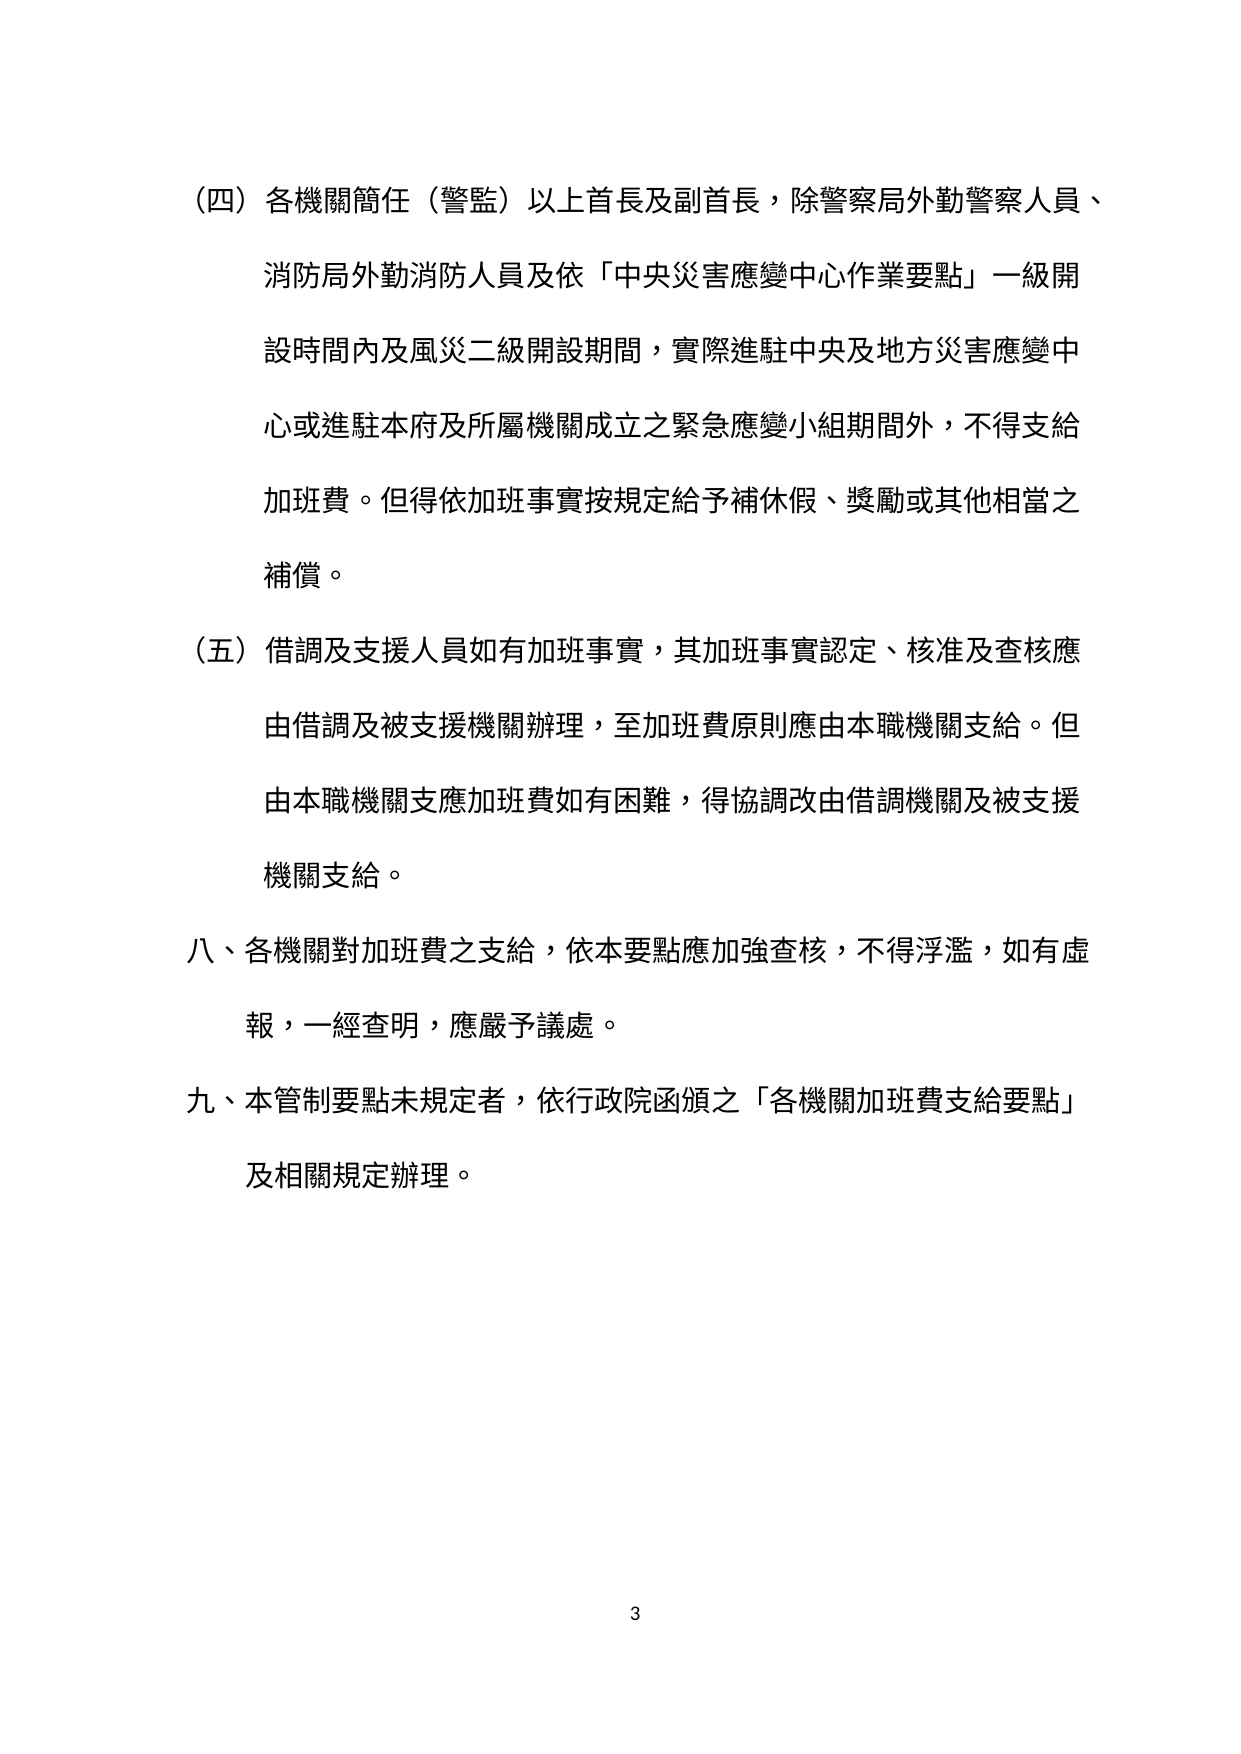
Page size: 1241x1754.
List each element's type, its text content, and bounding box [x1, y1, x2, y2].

text 八、各機關對加班費之支給，依本要點應加強查核，不得浮濫，如有虛報，一經查明，應嚴予議處。 [186, 911, 1092, 1061]
text （四）各機關簡任（警監）以上首長及副首長，除警察局外勤警察人員、消防局外勤消防人員及依「中央災害應變中心作業要點」一級開設時間內及風災二級開設期間，實際進駐中央及地方災害應變中心或進駐本府及所屬機關成立之緊急應變小組期間外，不得支給加班費。但得依加班事實按規定給予補休假、獎勵或其他相當之補償。 [177, 161, 1092, 611]
text （五）借調及支援人員如有加班事實，其加班事實認定、核准及查核應由借調及被支援機關辦理，至加班費原則應由本職機關支給。但由本職機關支應加班費如有困難，得協調改由借調機關及被支援機關支給。 [177, 611, 1092, 911]
text 九、本管制要點未規定者，依行政院函頒之「各機關加班費支給要點」及相關規定辦理。 [186, 1061, 1092, 1211]
